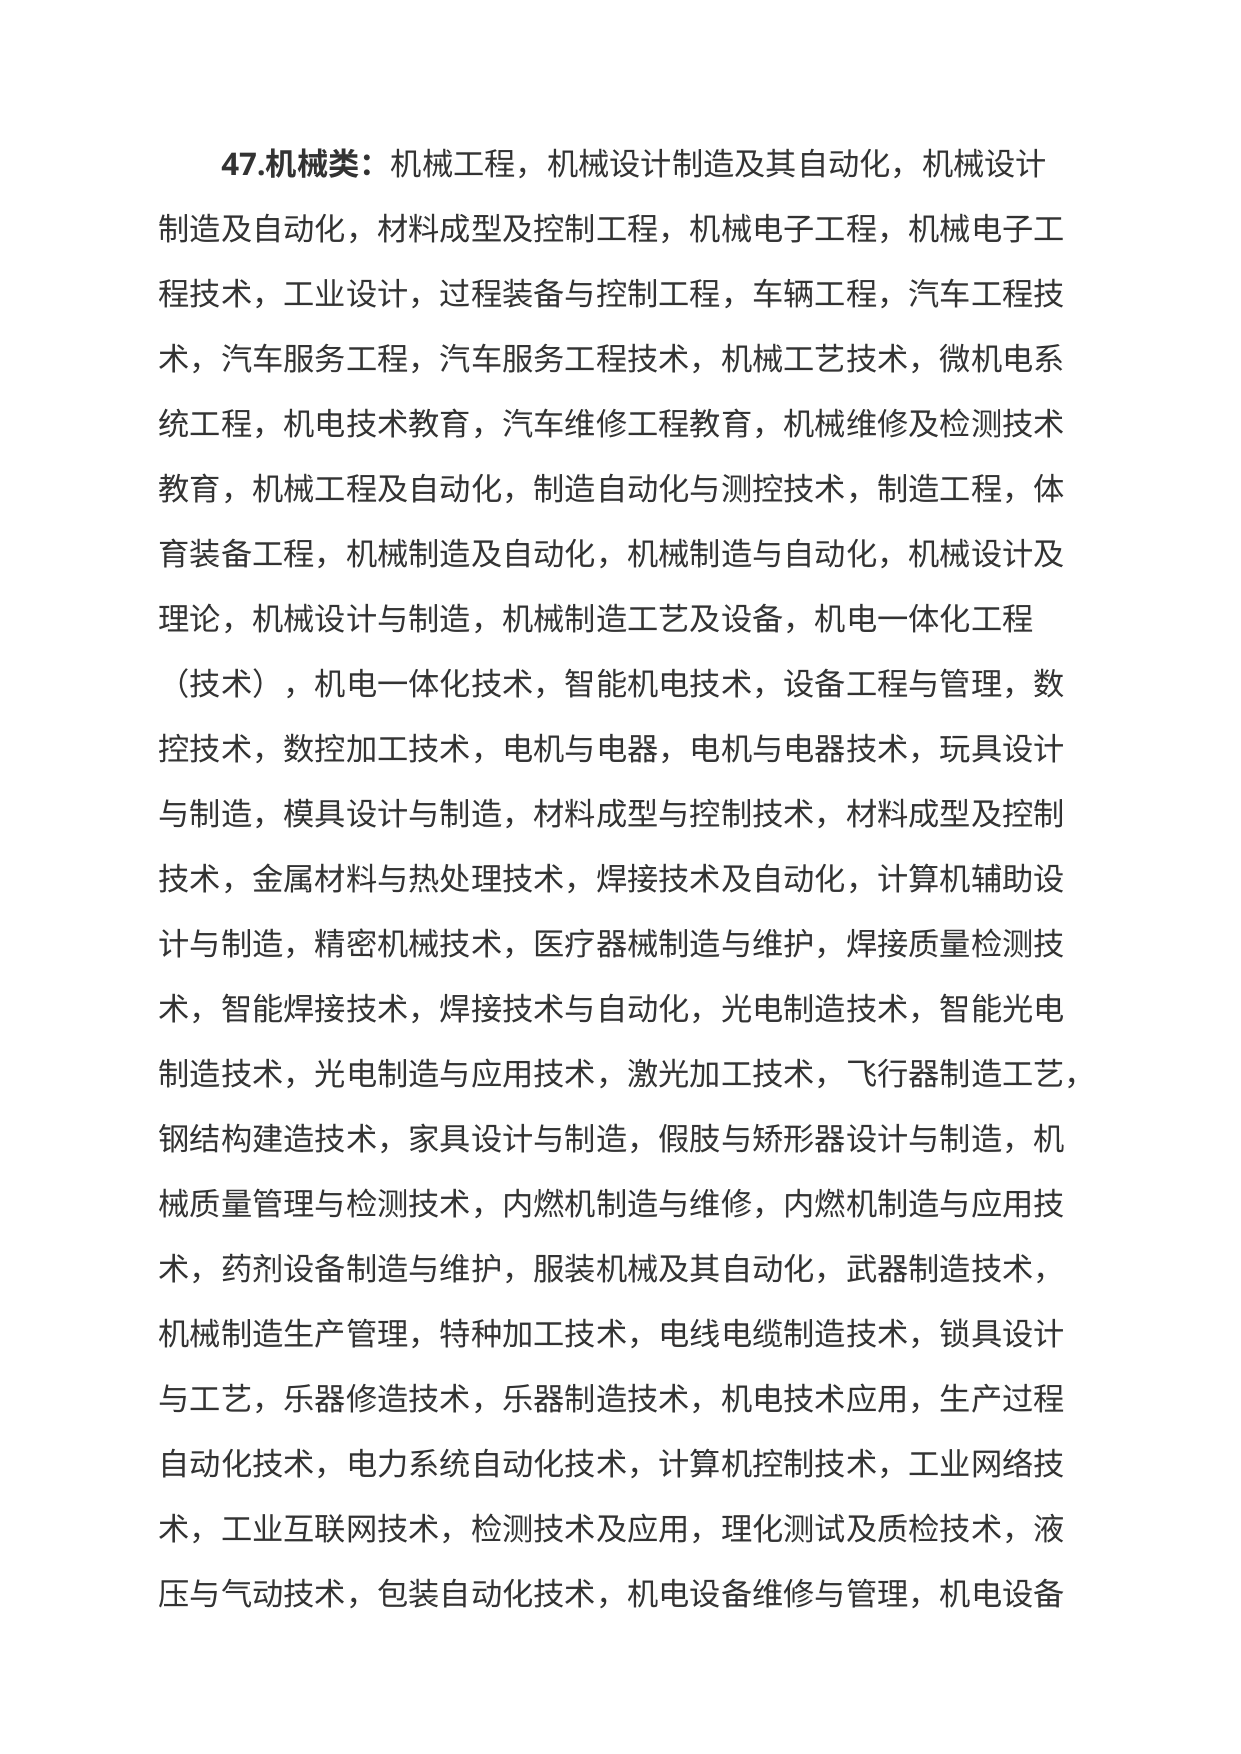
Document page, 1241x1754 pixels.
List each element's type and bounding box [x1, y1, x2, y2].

text [158, 129, 1076, 1624]
